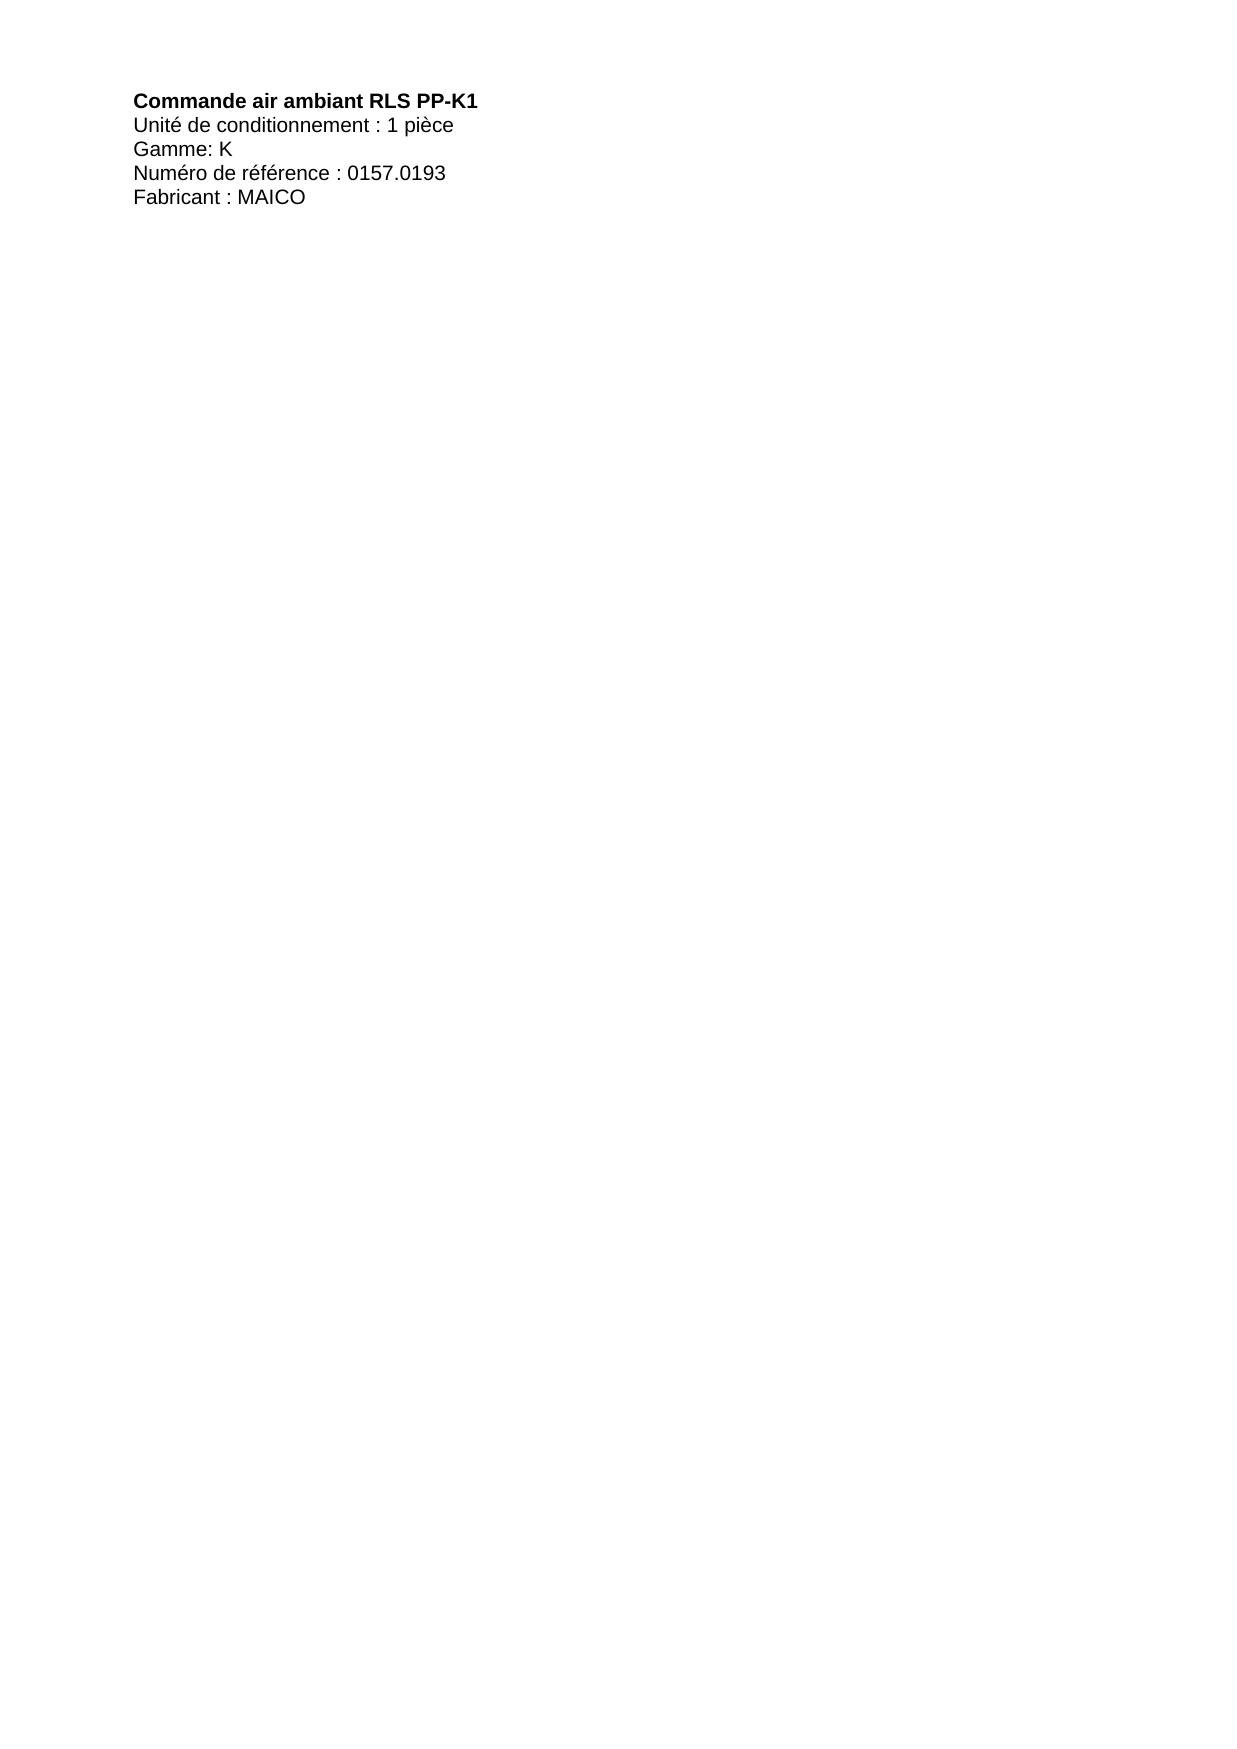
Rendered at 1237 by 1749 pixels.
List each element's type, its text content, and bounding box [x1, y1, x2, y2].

text Commande air ambiant RLS PP-K1Unité de conditionnement : 1 pièceGamme: K Numéro de référence : 0157.0193Fabricant : MAICO [133, 89, 1148, 208]
